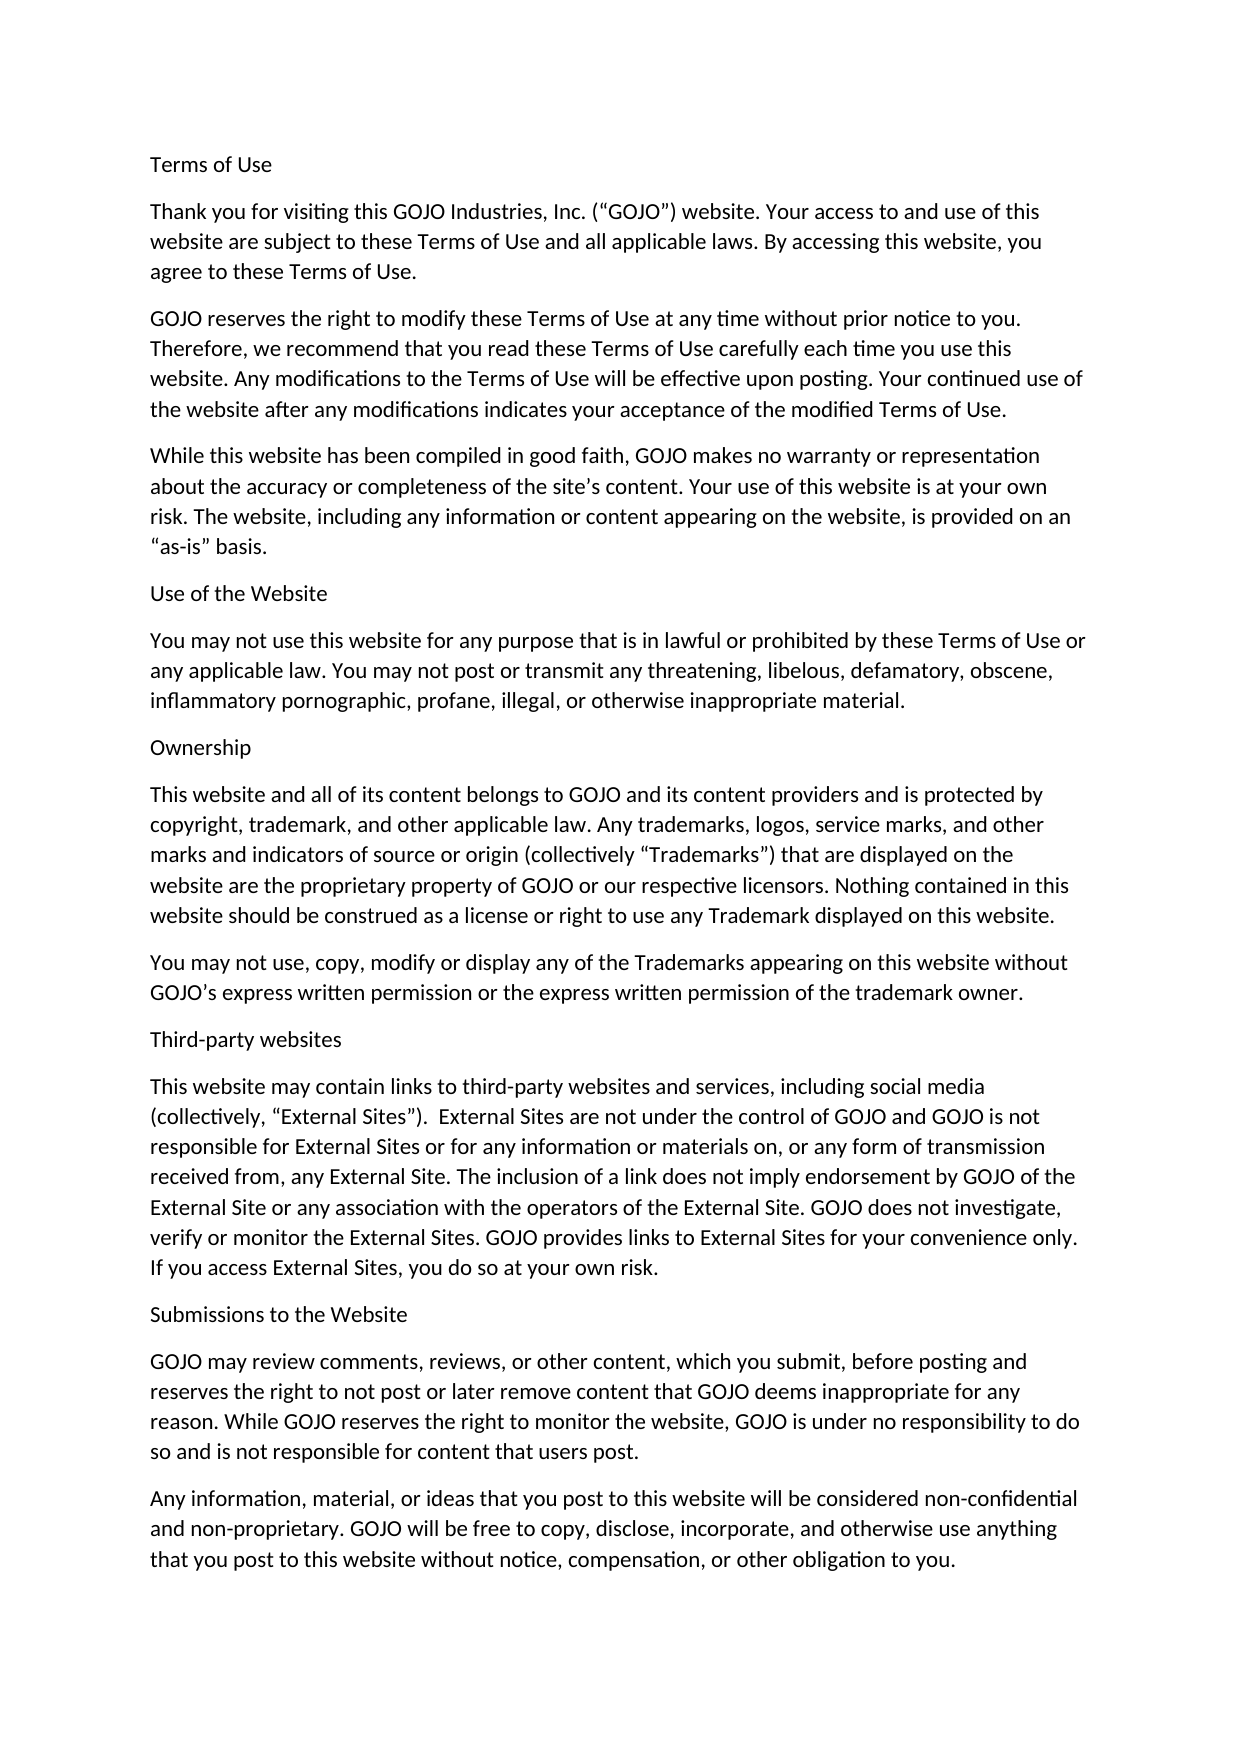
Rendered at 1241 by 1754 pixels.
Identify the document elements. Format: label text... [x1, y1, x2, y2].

text Thank you for visiting this GOJO Industries, Inc. (“GOJO”) website. Your access to and use of this website are subject to these Terms of Use and all applicable laws. By accessing this website, you agree to these Terms of Use. [150, 197, 1090, 285]
text GOJO may review comments, reviews, or other content, which you submit, before posting and reserves the right to not post or later remove content that GOJO deems inappropriate for any reason. While GOJO reserves the right to monitor the website, GOJO is under no responsibility to do so and is not responsible for content that users post. [150, 1347, 1090, 1466]
text Use of the Website [150, 579, 1090, 607]
text Ownership [150, 733, 1090, 761]
text This website may contain links to third-party websites and services, including social media (collectively, “External Sites”). External Sites are not under the control of GOJO and GOJO is not responsible for External Sites or for any information or materials on, or any form of transmission received from, any External Site. The inclusion of a link does not imply endorsement by GOJO of the External Site or any association with the operators of the External Site. GOJO does not investigate, verify or monitor the External Sites. GOJO provides links to External Sites for your convenience only. If you access External Sites, you do so at your own risk. [150, 1072, 1090, 1281]
text Submissions to the Website [150, 1300, 1090, 1328]
text This website and all of its content belongs to GOJO and its content providers and is protected by copyright, trademark, and other applicable law. Any trademarks, logos, service marks, and other marks and indicators of source or origin (collectively “Trademarks”) that are displayed on the website are the proprietary property of GOJO or our respective licensors. Nothing contained in this website should be construed as a license or right to use any Trademark displayed on this website. [150, 780, 1090, 929]
text You may not use this website for any purpose that is in lawful or prohibited by these Terms of Use or any applicable law. You may not post or transmit any threatening, libelous, defamatory, obscene, inflammatory pornographic, profane, illegal, or otherwise inappropriate material. [150, 626, 1090, 714]
text Terms of Use [150, 150, 1090, 178]
text While this website has been compiled in good faith, GOJO makes no warranty or representation about the accuracy or completeness of the site’s content. Your use of this website is at your own risk. The website, including any information or content appearing on the website, is provided on an “as-is” basis. [150, 442, 1090, 560]
text Any information, material, or ideas that you post to this website will be considered non-confidential and non-proprietary. GOJO will be free to copy, disclose, incorporate, and otherwise use anything that you post to this website without notice, compensation, or other obligation to you. [150, 1484, 1090, 1573]
text GOJO reserves the right to modify these Terms of Use at any time without prior notice to you. Therefore, we recommend that you read these Terms of Use carefully each time you use this website. Any modifications to the Terms of Use will be effective upon posting. Your continued use of the website after any modifications indicates your acceptance of the modified Terms of Use. [150, 304, 1090, 423]
text Third-party websites [150, 1025, 1090, 1053]
text You may not use, copy, modify or display any of the Trademarks appearing on this website without GOJO’s express written permission or the express written permission of the trademark owner. [150, 948, 1090, 1006]
